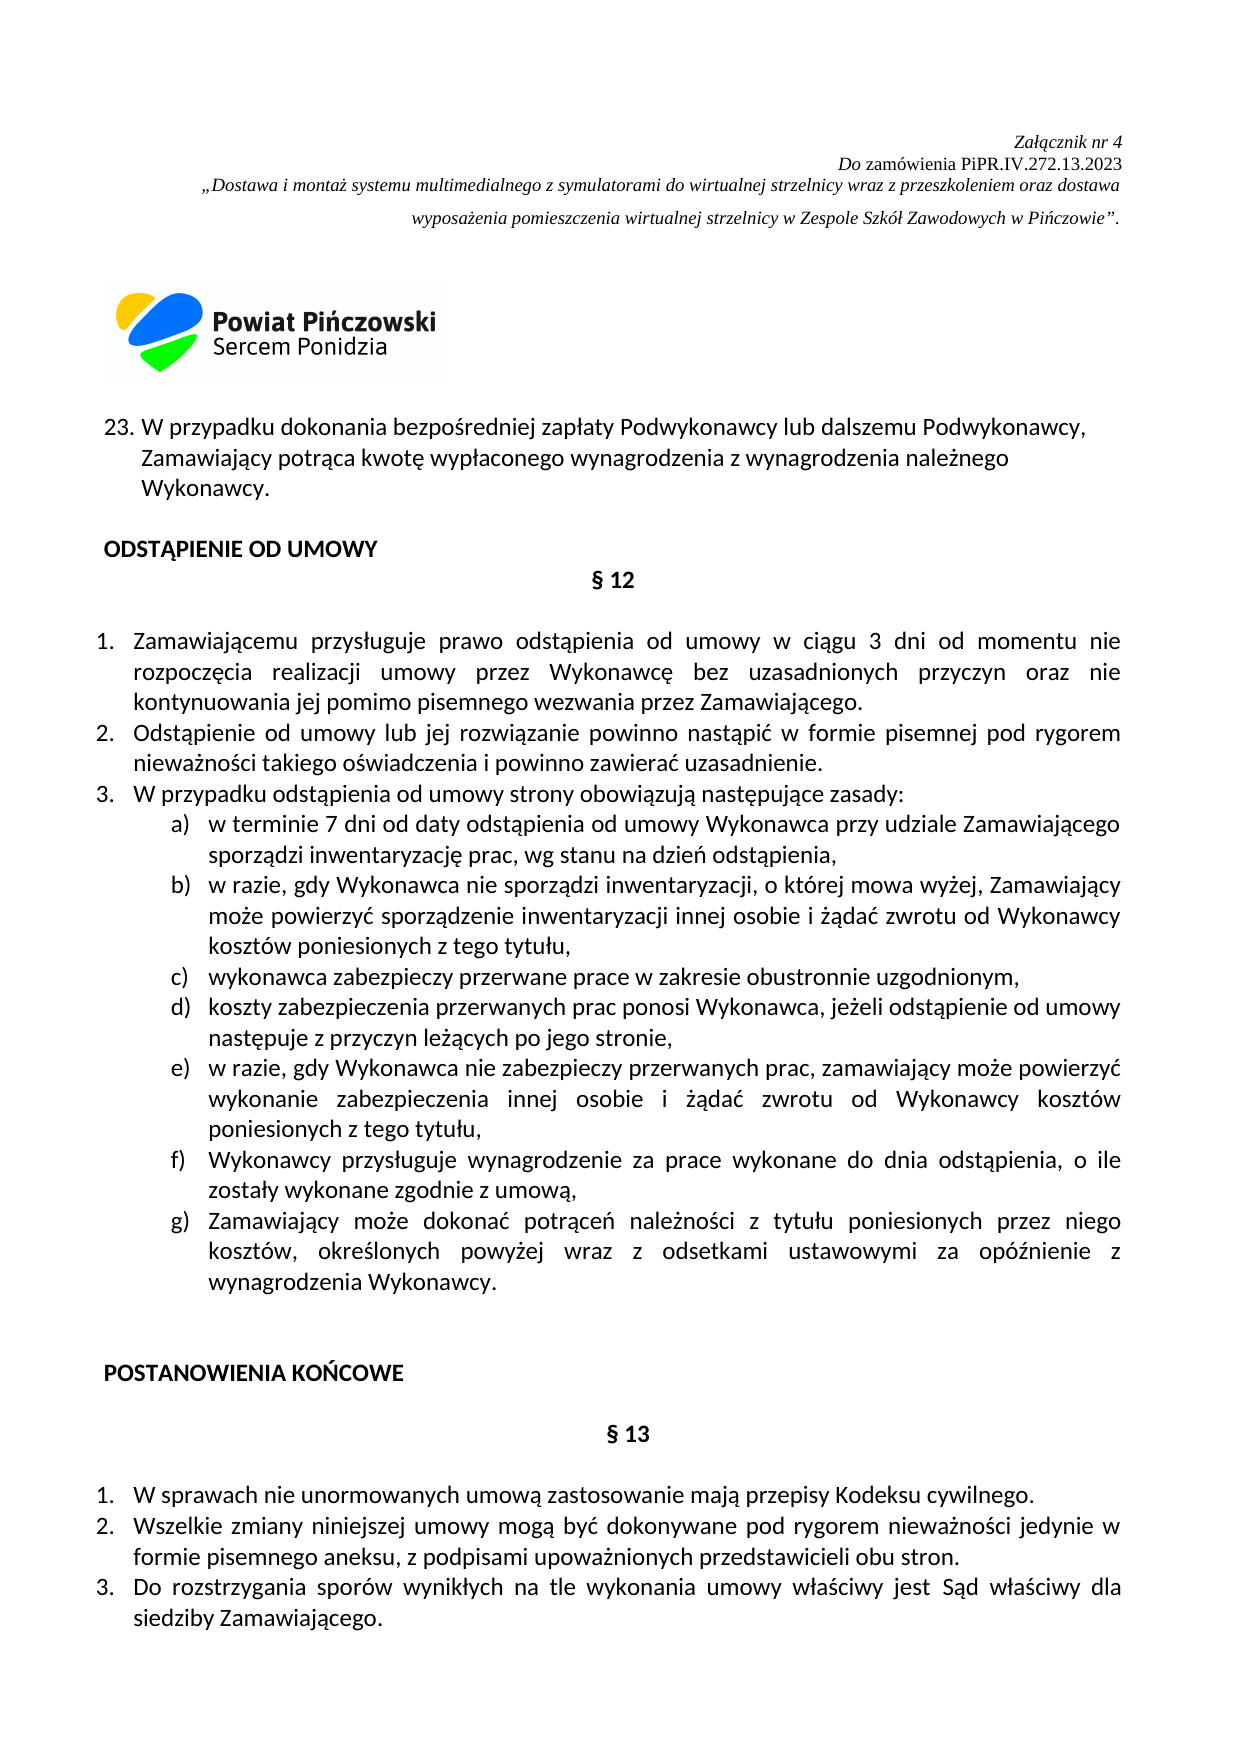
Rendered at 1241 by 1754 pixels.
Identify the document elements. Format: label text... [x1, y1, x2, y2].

list W przypadku odstąpienia od umowy strony obowiązują następujące zasady: [96, 778, 1122, 808]
list Odstąpienie od umowy lub jej rozwiązanie powinno nastąpić w formie pisemnej pod rygorem nieważności takiego oświadczenia i powinno zawierać uzasadnienie. [96, 717, 1122, 778]
list w razie, gdy Wykonawca nie sporządzi inwentaryzacji, o której mowa wyżej, Zamawiający może powierzyć sporządzenie inwentaryzacji innej osobie i żądać zwrotu od Wykonawcy kosztów poniesionych z tego tytułu, [171, 869, 1122, 961]
text ODSTĄPIENIE OD UMOWY [103, 533, 1122, 564]
list Zamawiającemu przysługuje prawo odstąpienia od umowy w ciągu 3 dni od momentu nie rozpoczęcia realizacji umowy przez Wykonawcę bez uzasadnionych przyczyn oraz nie kontynuowania jej pomimo pisemnego wezwania przez Zamawiającego. [96, 625, 1122, 717]
list Wszelkie zmiany niniejszej umowy mogą być dokonywane pod rygorem nieważności jedynie w formie pisemnego aneksu, z podpisami upoważnionych przedstawicieli obu stron. [96, 1510, 1122, 1571]
list Wykonawcy przysługuje wynagrodzenie za prace wykonane do dnia odstąpienia, o ile zostały wykonane zgodnie z umową, [171, 1144, 1122, 1205]
list § 13 [133, 1419, 1122, 1449]
list w terminie 7 dni od daty odstąpienia od umowy Wykonawca przy udziale Zamawiającego sporządzi inwentaryzację prac, wg stanu na dzień odstąpienia, [171, 808, 1122, 869]
list W przypadku dokonania bezpośredniej zapłaty Podwykonawcy lub dalszemu Podwykonawcy, Zamawiający potrąca kwotę wypłaconego wynagrodzenia z wynagrodzenia należnego Wykonawcy. [103, 411, 1122, 503]
list koszty zabezpieczenia przerwanych prac ponosi Wykonawca, jeżeli odstąpienie od umowy następuje z przyczyn leżących po jego stronie, [171, 991, 1122, 1052]
list wykonawca zabezpieczy przerwane prace w zakresie obustronnie uzgodnionym, [171, 961, 1122, 991]
list Do rozstrzygania sporów wynikłych na tle wykonania umowy właściwy jest Sąd właściwy dla siedziby Zamawiającego. [96, 1571, 1122, 1632]
text § 12 [103, 564, 1122, 594]
list w razie, gdy Wykonawca nie zabezpieczy przerwanych prac, zamawiający może powierzyć wykonanie zabezpieczenia innej osobie i żądać zwrotu od Wykonawcy kosztów poniesionych z tego tytułu, [171, 1052, 1122, 1144]
list W sprawach nie unormowanych umową zastosowanie mają przepisy Kodeksu cywilnego. [96, 1480, 1122, 1510]
text POSTANOWIENIA KOŃCOWE [103, 1358, 1122, 1388]
list Zamawiający może dokonać potrąceń należności z tytułu poniesionych przez niego kosztów, określonych powyżej wraz z odsetkami ustawowymi za opóźnienie z wynagrodzenia Wykonawcy. [171, 1205, 1122, 1297]
